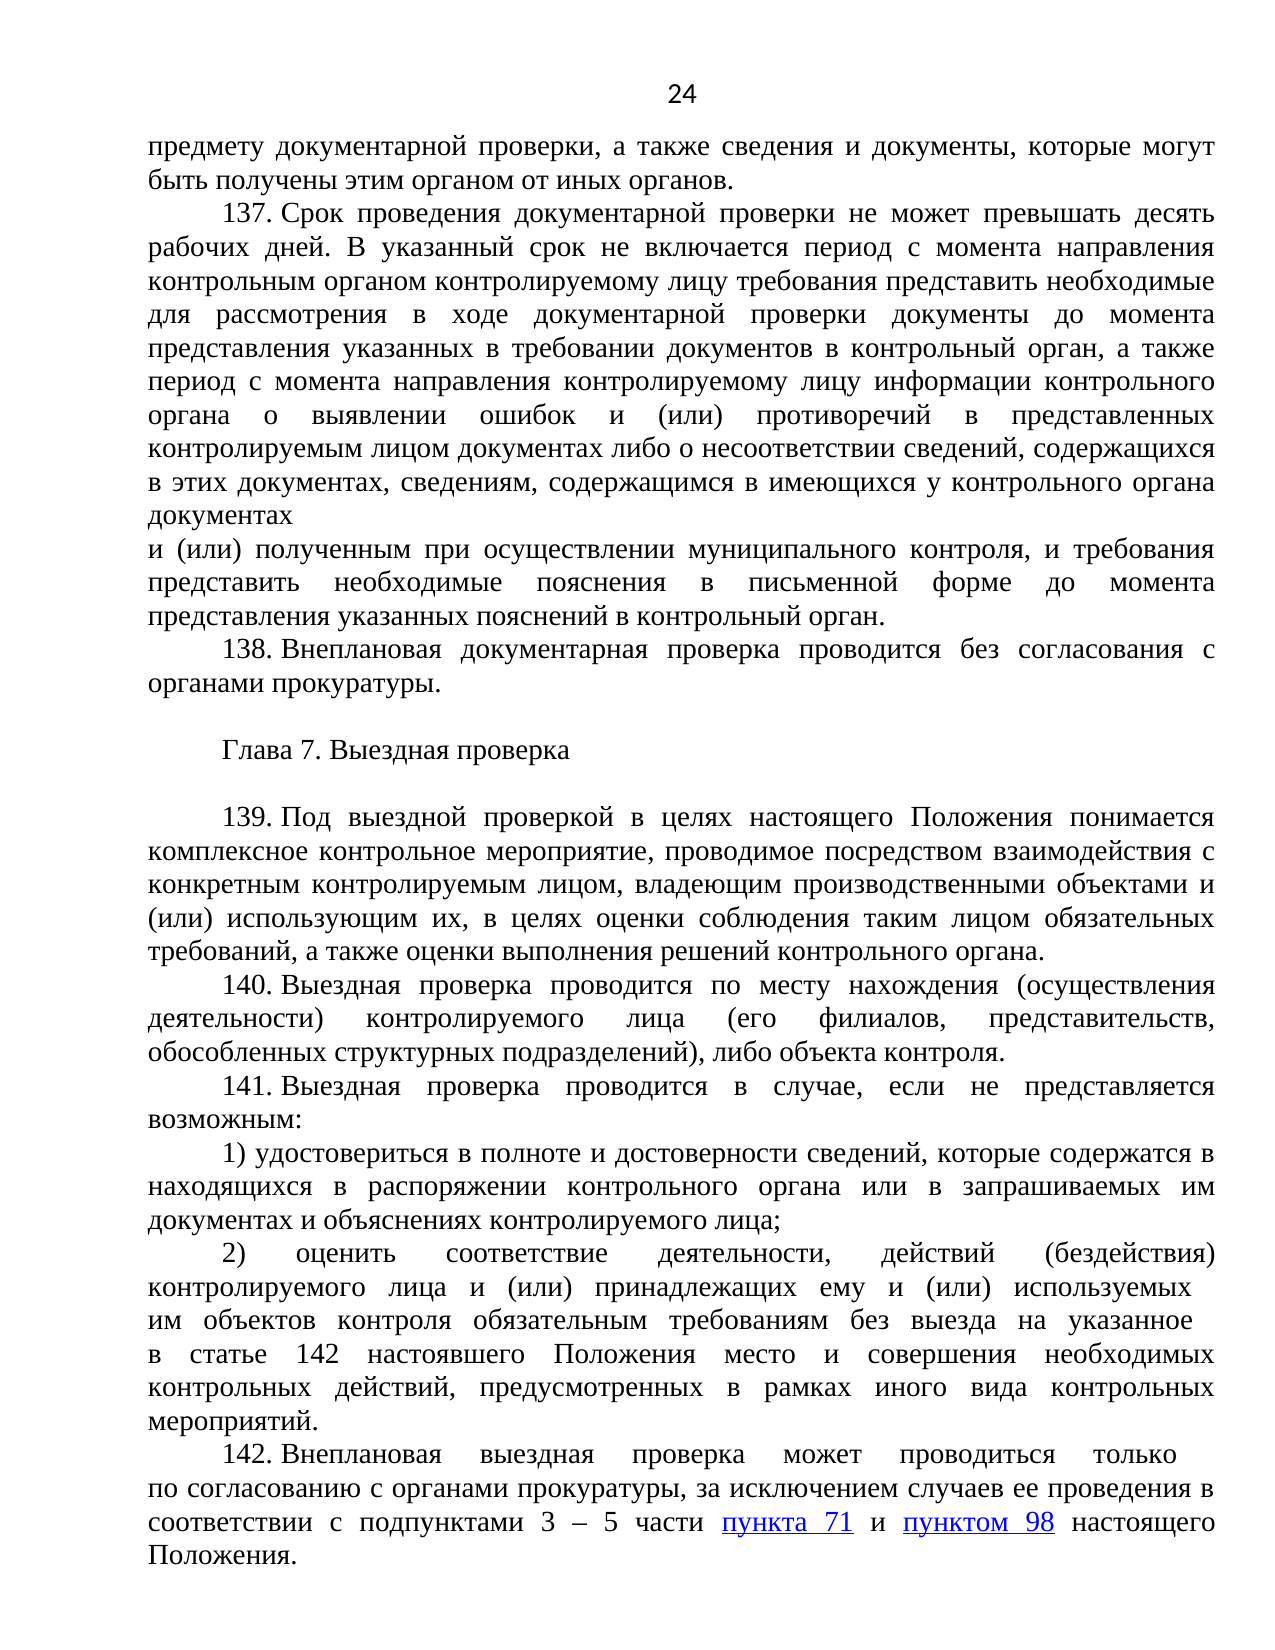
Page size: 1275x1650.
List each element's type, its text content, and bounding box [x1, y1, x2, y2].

list Внеплановая выездная проверка может проводиться только по согласованию с органами прокуратуры, за исключением случаев ее проведения в соответствии с подпунктами 3 – 5 части пункта 71 и пунктом 98 настоящего Положения. [148, 1437, 1216, 1571]
list Под выездной проверкой в целях настоящего Положения понимается комплексное контрольное мероприятие, проводимое посредством взаимодействия с конкретным контролируемым лицом, владеющим производственными объектами и (или) использующим их, в целях оценки соблюдения таким лицом обязательных требований, а также оценки выполнения решений контрольного органа. [148, 799, 1216, 967]
text 1) удостовериться в полноте и достоверности сведений, которые содержатся в находящихся в распоряжении контрольного органа или в запрашиваемых им документах и объяснениях контролируемого лица; [148, 1135, 1216, 1235]
list Внеплановая документарная проверка проводится без согласования с органами прокуратуры. [148, 632, 1216, 699]
text 2) оценить соответствие деятельности, действий (бездействия) контролируемого лица и (или) принадлежащих ему и (или) используемых им объектов контроля обязательным требованиям без выезда на указанное в статье 142 настоявшего Положения место и совершения необходимых контрольных действий, предусмотренных в рамках иного вида контрольных мероприятий. [148, 1235, 1216, 1437]
list Выездная проверка проводится в случае, если не представляется возможным: [148, 1068, 1216, 1135]
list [148, 128, 1216, 196]
list Срок проведения документарной проверки не может превышать десять рабочих дней. В указанный срок не включается период с момента направления контрольным органом контролируемому лицу требования представить необходимые для рассмотрения в ходе документарной проверки документы до момента представления указанных в требовании документов в контрольный орган, а также период с момента направления контролируемому лицу информации контрольного органа о выявлении ошибок и (или) противоречий в представленных контролируемым лицом документах либо о несоответствии сведений, содержащихся в этих документах, сведениям, содержащимся в имеющихся у контрольного органа документах и (или) полученным при осуществлении муниципального контроля, и требования представить необходимые пояснения в письменной форме до момента представления указанных пояснений в контрольный орган. [148, 196, 1216, 632]
list Выездная проверка проводится по месту нахождения (осуществления деятельности) контролируемого лица (его филиалов, представительств, обособленных структурных подразделений), либо объекта контроля. [148, 967, 1216, 1068]
text Глава 7. Выездная проверка [148, 732, 1216, 766]
